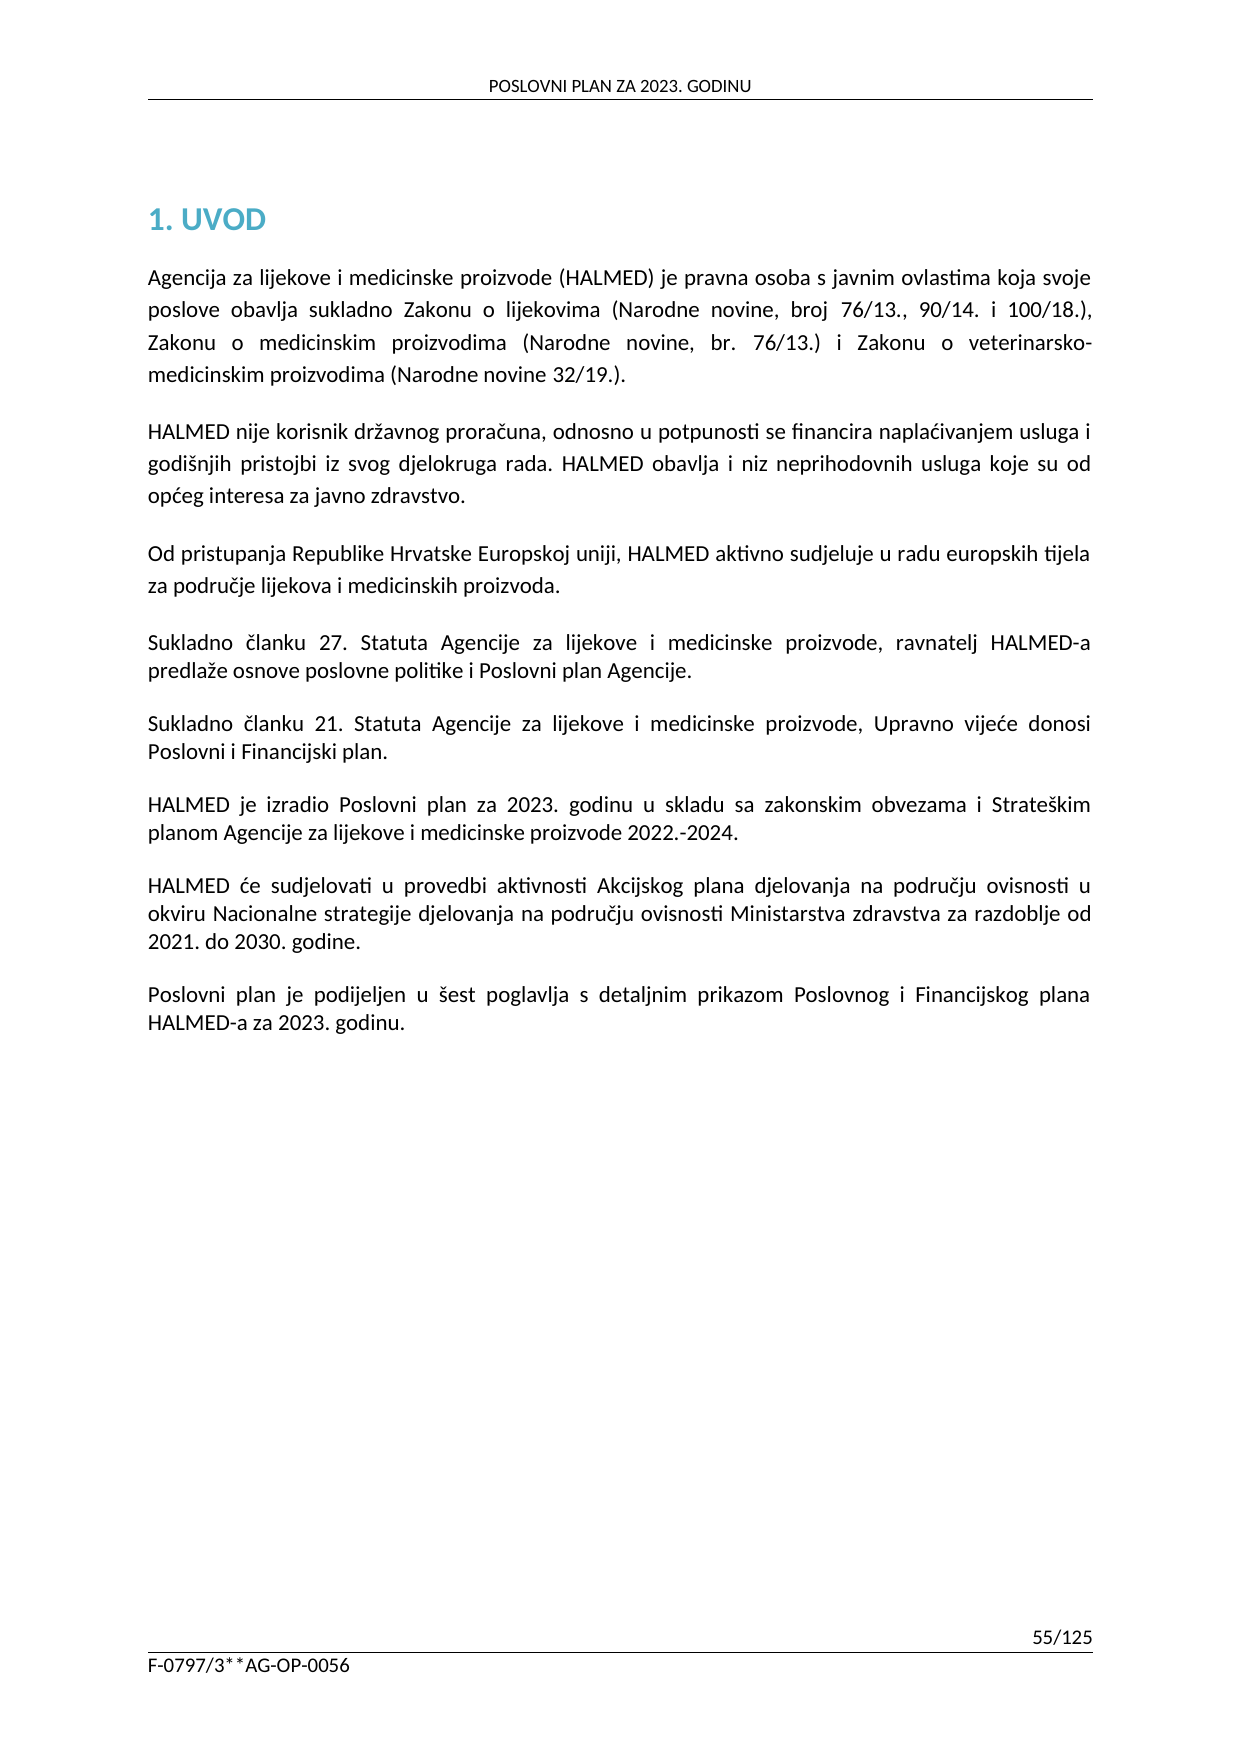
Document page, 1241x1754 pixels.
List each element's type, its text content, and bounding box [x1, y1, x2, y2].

text HALMED nije korisnik državnog proračuna, odnosno u potpunosti se financira naplaćivanjem usluga i godišnjih pristojbi iz svog djelokruga rada. HALMED obavlja i niz neprihodovnih usluga koje su od općeg interesa za javno zdravstvo. [148, 417, 1093, 509]
text Sukladno članku 21. Statuta Agencije za lijekove i medicinske proizvode, Upravno vijeće donosi Poslovni i Financijski plan. [148, 709, 1093, 765]
text Od pristupanja Republike Hrvatske Europskoj uniji, HALMED aktivno sudjeluje u radu europskih tijela za područje lijekova i medicinskih proizvoda. [148, 539, 1093, 599]
text Poslovni plan je podijeljen u šest poglavlja s detaljnim prikazom Poslovnog i Financijskog plana HALMED-a za 2023. godinu. [148, 980, 1093, 1036]
subtitle 1. UVOD [148, 198, 1093, 238]
text Sukladno članku 27. Statuta Agencije za lijekove i medicinske proizvode, ravnatelj HALMED-a predlaže osnove poslovne politike i Poslovni plan Agencije. [148, 628, 1093, 684]
text HALMED će sudjelovati u provedbi aktivnosti Akcijskog plana djelovanja na području ovisnosti u okviru Nacionalne strategije djelovanja na području ovisnosti Ministarstva zdravstva za razdoblje od 2021. do 2030. godine. [148, 871, 1093, 955]
text HALMED je izradio Poslovni plan za 2023. godinu u skladu sa zakonskim obvezama i Strateškim planom Agencije za lijekove i medicinske proizvode 2022.-2024. [148, 790, 1093, 846]
text Agencija za lijekove i medicinske proizvode (HALMED) je pravna osoba s javnim ovlastima koja svoje poslove obavlja sukladno Zakonu o lijekovima (Narodne novine, broj 76/13., 90/14. i 100/18.), Zakonu o medicinskim proizvodima (Narodne novine, br. 76/13.) i Zakonu o veterinarsko-medicinskim proizvodima (Narodne novine 32/19.). [148, 263, 1093, 388]
